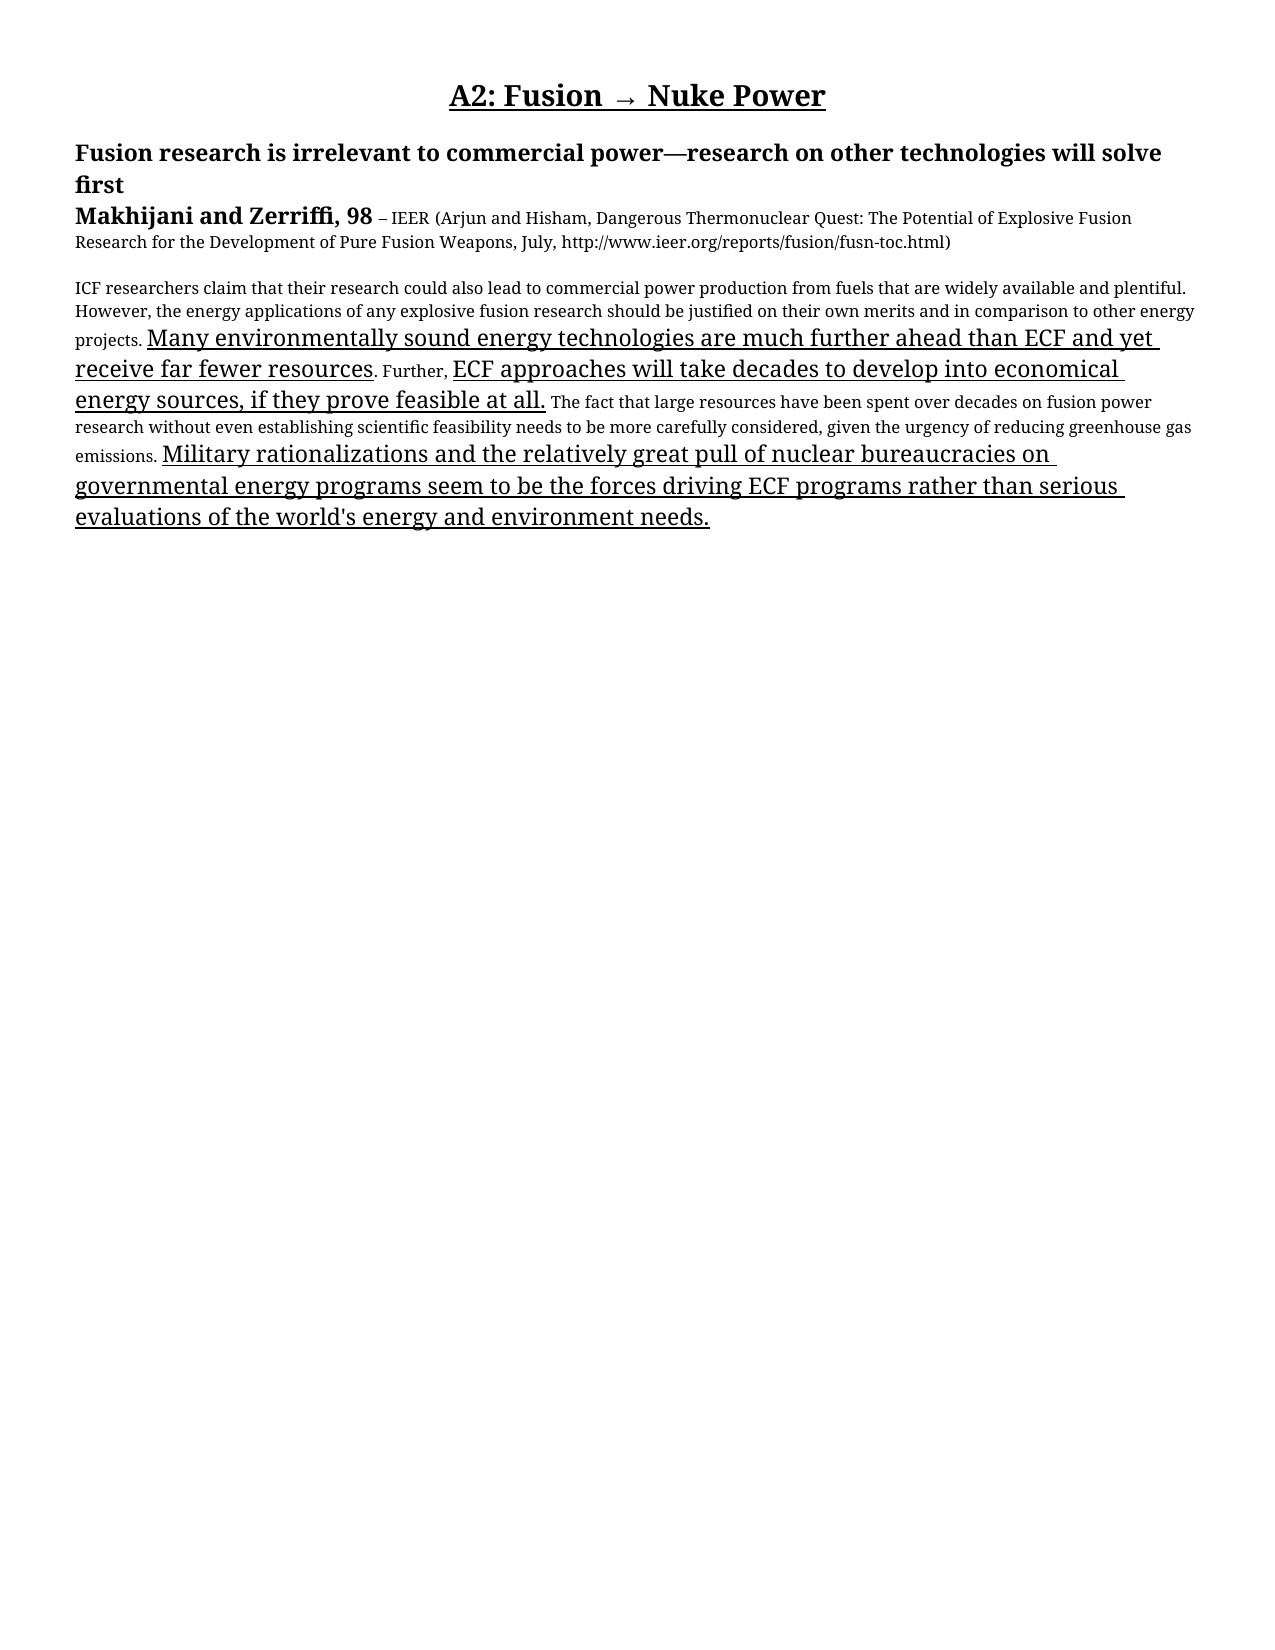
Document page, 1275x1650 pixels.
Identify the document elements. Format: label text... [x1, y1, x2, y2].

text ICF researchers claim that their research could also lead to commercial power production from fuels that are widely available and plentiful. However, the energy applications of any explosive fusion research should be justified on their own merits and in comparison to other energy projects. Many environmentally sound energy technologies are much further ahead than ECF and yet receive far fewer resources. Further, ECF approaches will take decades to develop into economical energy sources, if they prove feasible at all. The fact that large resources have been spent over decades on fusion power research without even establishing scientific feasibility needs to be more carefully considered, given the urgency of reducing greenhouse gas emissions. Military rationalizations and the relatively great pull of nuclear bureaucracies on governmental energy programs seem to be the forces driving ECF programs rather than serious evaluations of the world's energy and environment needs. [75, 277, 1200, 532]
subtitle A2: Fusion → Nuke Power [75, 75, 1200, 115]
text Fusion research is irrelevant to commercial power—research on other technologies will solve first [75, 137, 1200, 200]
text Makhijani and Zerriffi, 98 – IEER (Arjun and Hisham, Dangerous Thermonuclear Quest: The Potential of Explosive Fusion Research for the Development of Pure Fusion Weapons, July, http://www.ieer.org/reports/fusion/fusn-toc.html) [75, 200, 1200, 254]
